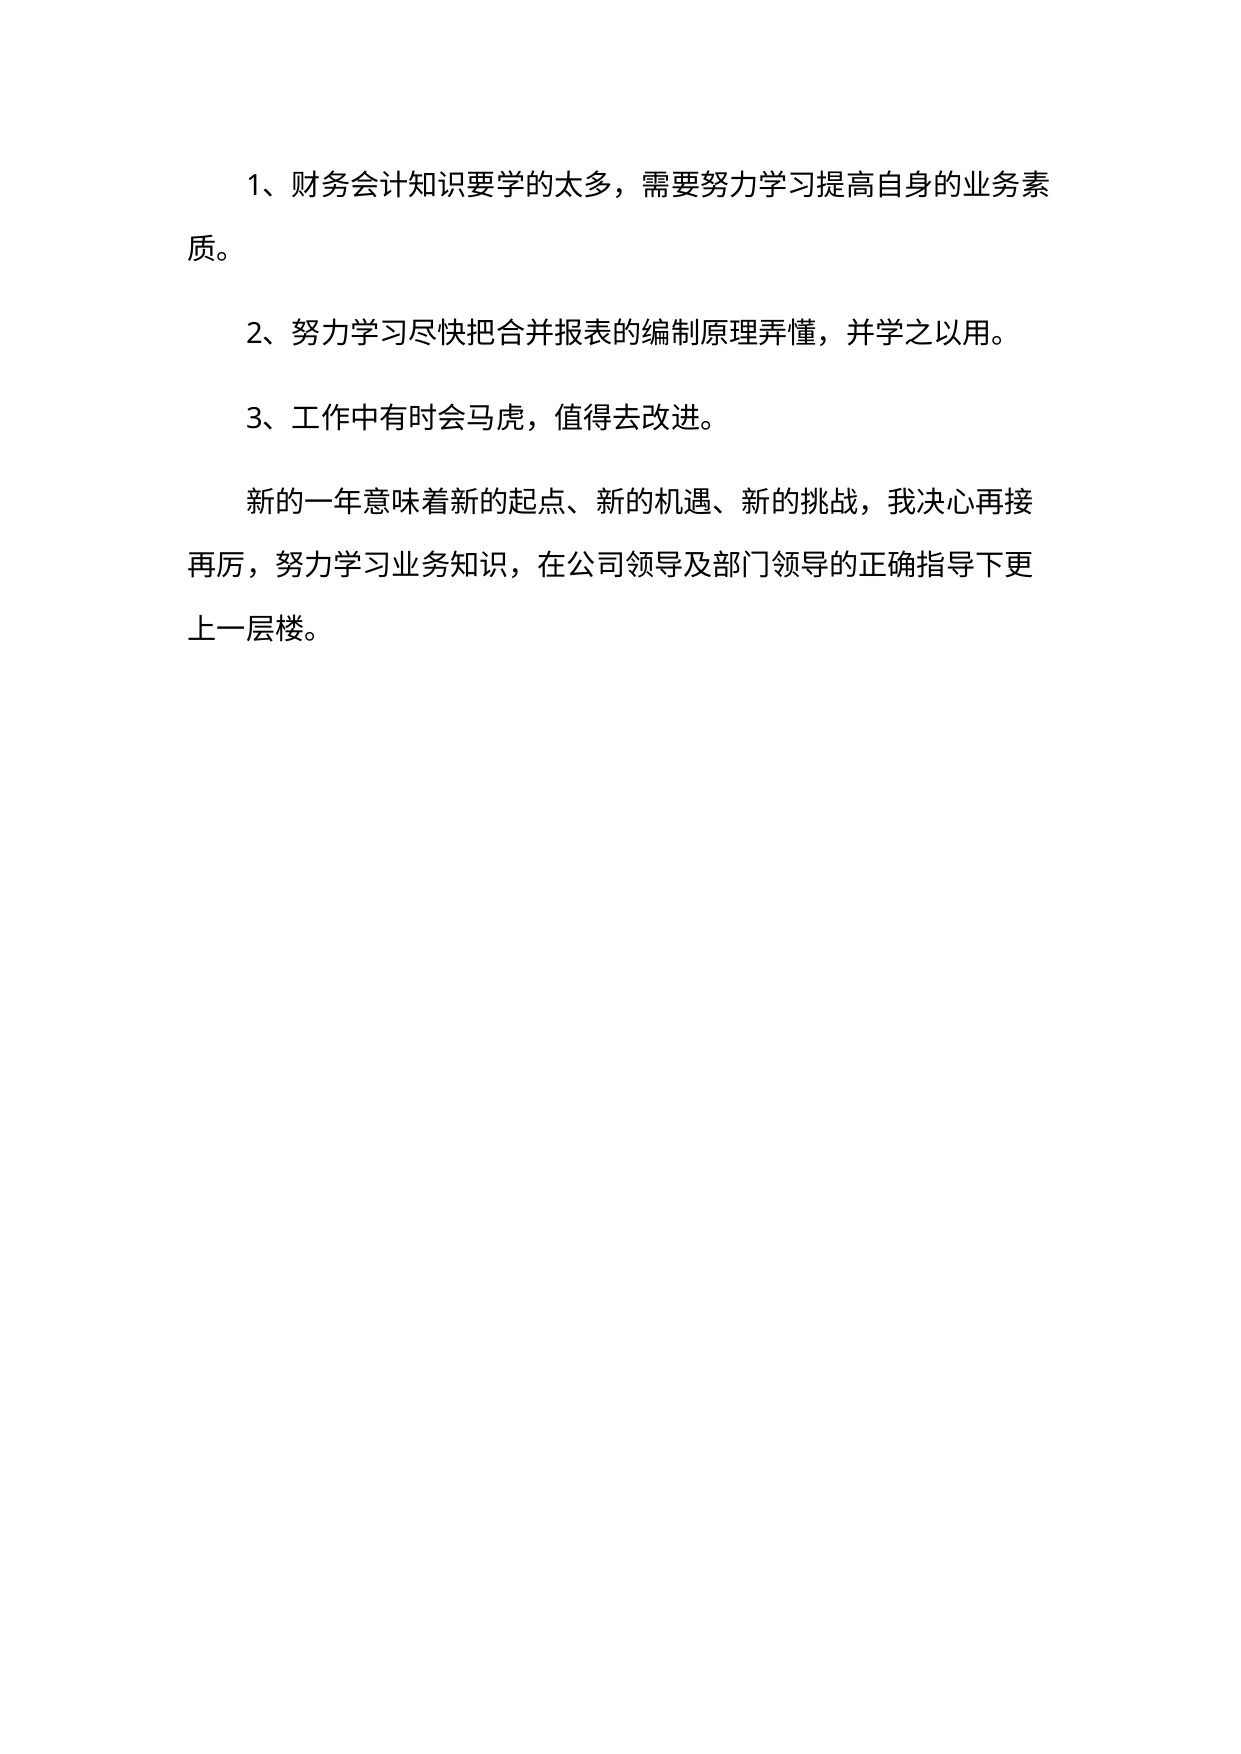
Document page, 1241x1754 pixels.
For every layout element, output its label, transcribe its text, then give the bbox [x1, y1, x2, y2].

text 2、努力学习尽快把合并报表的编制原理弄懂，并学之以用。 [187, 310, 1053, 352]
text 1、财务会计知识要学的太多，需要努力学习提高自身的业务素质。 [187, 162, 1053, 268]
text 3、工作中有时会马虎，值得去改进。 [187, 394, 1053, 437]
text 新的一年意味着新的起点、新的机遇、新的挑战，我决心再接再厉，努力学习业务知识，在公司领导及部门领导的正确指导下更上一层楼。 [187, 478, 1053, 648]
